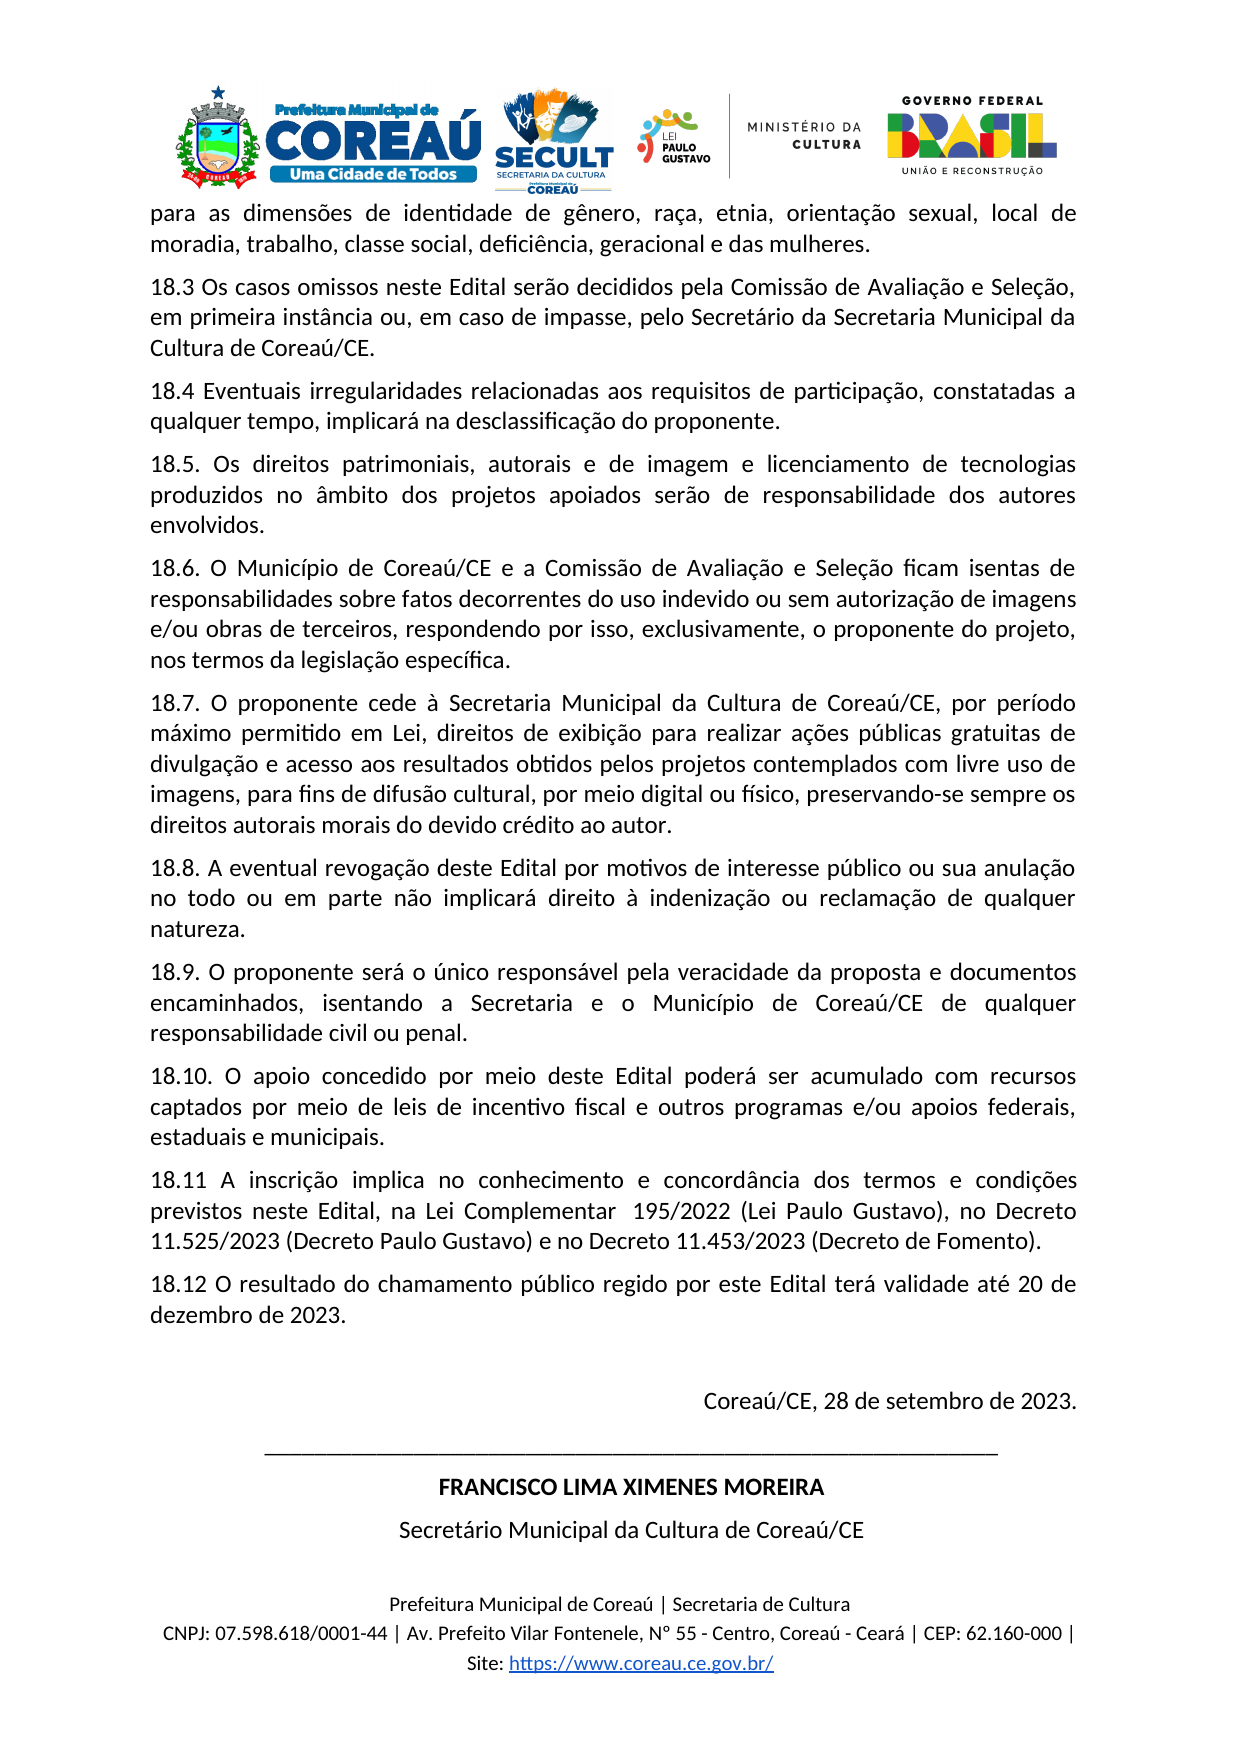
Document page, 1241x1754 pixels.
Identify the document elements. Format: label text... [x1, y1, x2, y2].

text 18.11 A inscrição implica no conhecimento e concordância dos termos e condições previstos neste Edital, na Lei Complementar 195/2022 (Lei Paulo Gustavo), no Decreto 11.525/2023 (Decreto Paulo Gustavo) e no Decreto 11.453/2023 (Decreto de Fomento). [150, 1164, 1078, 1256]
text ___________________________________________________________ [187, 1428, 1076, 1458]
text 18.7. O proponente cede à Secretaria Municipal da Cultura de Coreaú/CE, por período máximo permitido em Lei, direitos de exibição para realizar ações públicas gratuitas de divulgação e acesso aos resultados obtidos pelos projetos contemplados com livre uso de imagens, para fins de difusão cultural, por meio digital ou físico, preservando-se sempre os direitos autorais morais do devido crédito ao autor. [150, 687, 1078, 839]
text 18.12 O resultado do chamamento público regido por este Edital terá validade até 20 de dezembro de 2023. [150, 1268, 1078, 1329]
picture [620, 75, 1080, 194]
text 18.3 Os casos omissos neste Edital serão decididos pela Comissão de Avaliação e Seleção, em primeira instância ou, em caso de impasse, pelo Secretário da Secretaria Municipal da Cultura de Coreaú/CE. [150, 271, 1078, 362]
text 18.5. Os direitos patrimoniais, autorais e de imagem e licenciamento de tecnologias produzidos no âmbito dos projetos apoiados serão de responsabilidade dos autores envolvidos. [150, 448, 1078, 540]
text Coreaú/CE, 28 de setembro de 2023. [150, 1385, 1078, 1415]
text 18.4 Eventuais irregularidades relacionadas aos requisitos de participação, constatadas a qualquer tempo, implicará na desclassificação do proponente. [150, 375, 1078, 436]
picture [160, 80, 614, 194]
text 18.8. A eventual revogação deste Edital por motivos de interesse público ou sua anulação no todo ou em parte não implicará direito à indenização ou reclamação de qualquer natureza. [150, 852, 1078, 944]
text FRANCISCO LIMA XIMENES MOREIRA [187, 1471, 1076, 1501]
text 18.10. O apoio concedido por meio deste Edital poderá ser acumulado com recursos captados por meio de leis de incentivo fiscal e outros programas e/ou apoios federais, estaduais e municipais. [150, 1060, 1078, 1152]
text Secretário Municipal da Cultura de Coreaú/CE [187, 1514, 1076, 1544]
text 18.9. O proponente será o único responsável pela veracidade da proposta e documentos encaminhados, isentando a Secretaria e o Município de Coreaú/CE de qualquer responsabilidade civil ou penal. [150, 956, 1078, 1048]
text 18.6. O Município de Coreaú/CE e a Comissão de Avaliação e Seleção ficam isentas de responsabilidades sobre fatos decorrentes do uso indevido ou sem autorização de imagens e/ou obras de terceiros, respondendo por isso, exclusivamente, o proponente do projeto, nos termos da legislação específica. [150, 552, 1078, 674]
